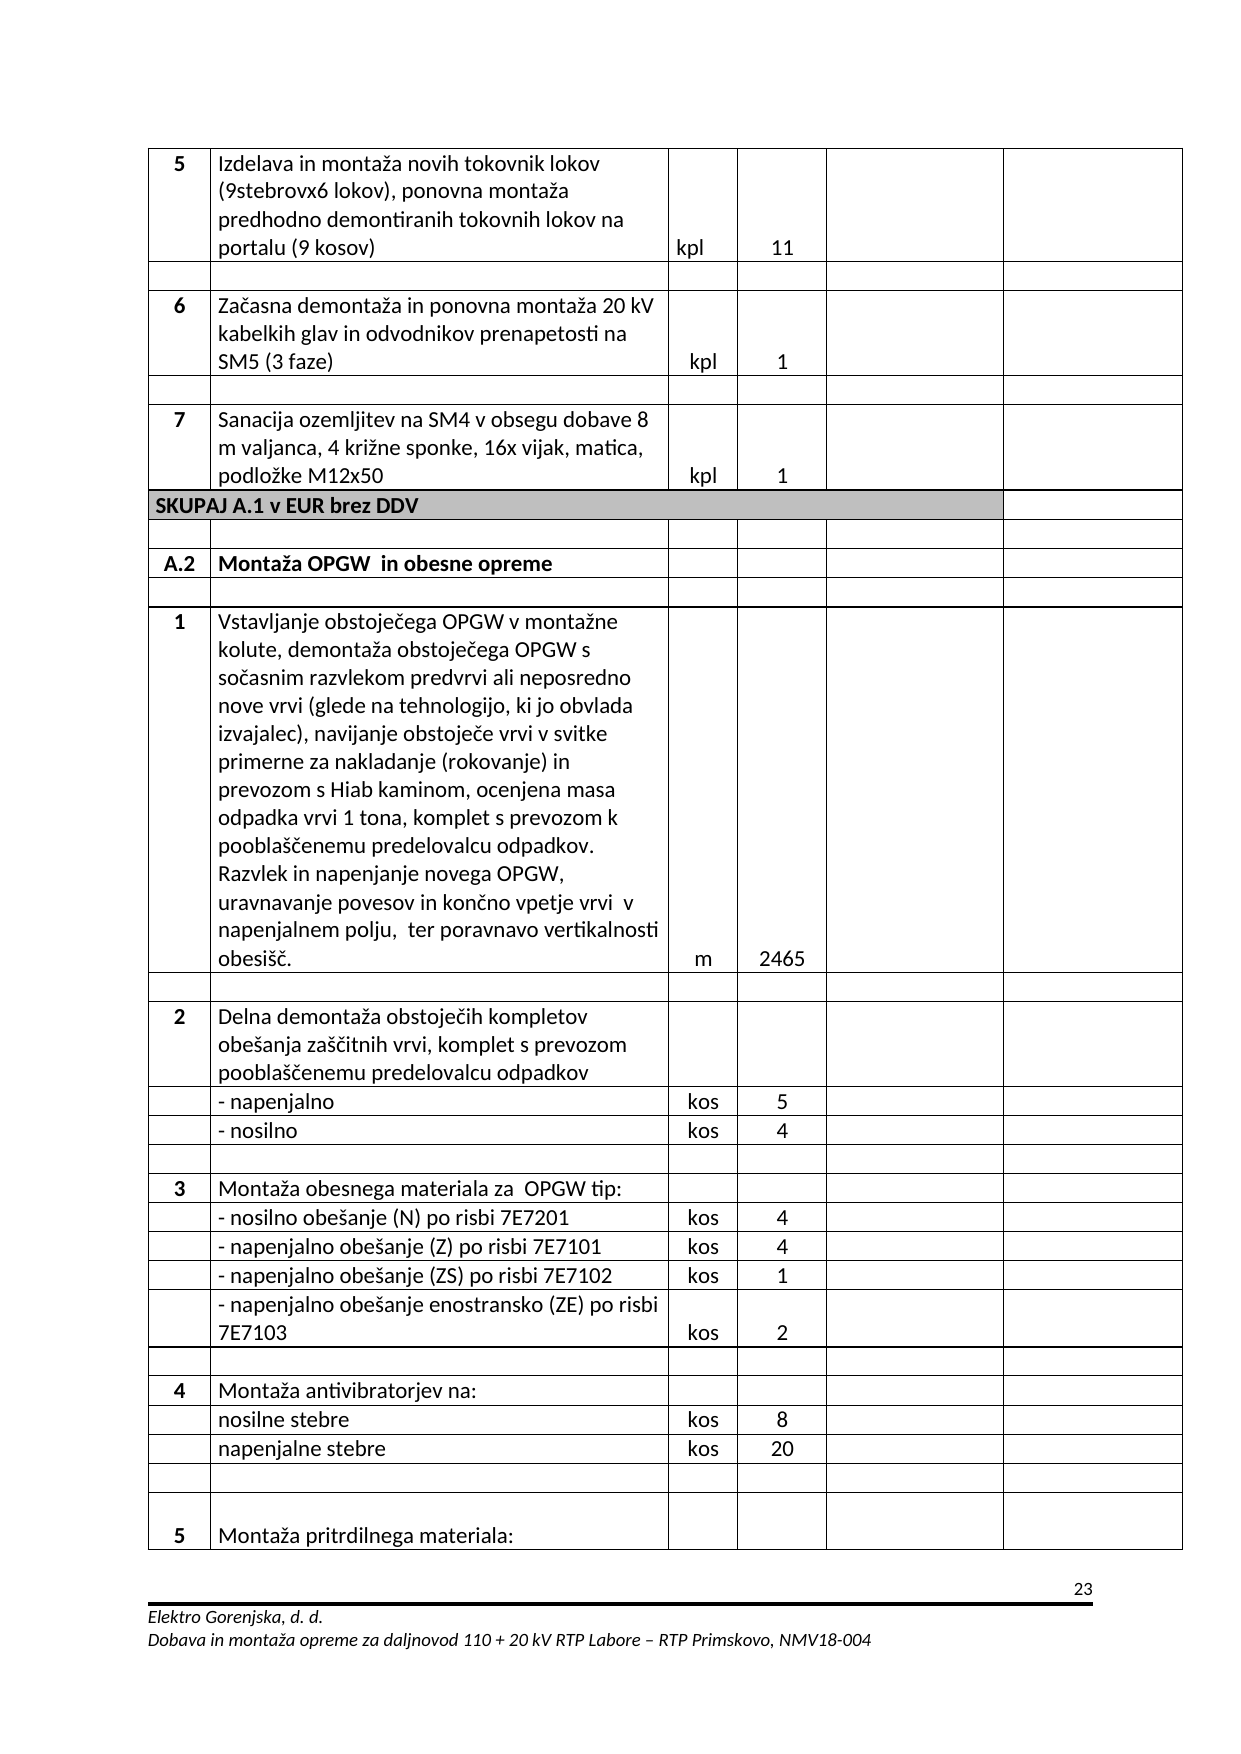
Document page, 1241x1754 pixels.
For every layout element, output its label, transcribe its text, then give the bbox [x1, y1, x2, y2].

table_cell [1004, 262, 1182, 290]
table_cell - napenjalno [211, 1087, 668, 1115]
table_cell [211, 262, 668, 290]
table_cell [827, 291, 1003, 375]
table_cell [669, 262, 737, 290]
table_cell [149, 973, 210, 1001]
table_cell [211, 973, 668, 1001]
table_cell [827, 520, 1003, 548]
table_cell [149, 1116, 210, 1144]
table_cell m [669, 608, 737, 972]
table_cell [1004, 1002, 1182, 1086]
table_cell Montaža obesnega materiala za OPGW tip: [211, 1174, 668, 1202]
table_cell [738, 1376, 826, 1404]
table_cell [211, 1145, 668, 1173]
table_cell [738, 578, 826, 606]
table_cell kpl [669, 149, 737, 261]
table_cell [669, 1464, 737, 1492]
table_cell [738, 376, 826, 404]
table_cell [211, 578, 668, 606]
table_cell [827, 1493, 1003, 1549]
table_cell 1 [738, 405, 826, 489]
table_cell [149, 1348, 210, 1375]
table_cell Sanacija ozemljitev na SM4 v obsegu dobave 8 m valjanca, 4 križne sponke, 16x vijak, matica, podložke M12x50 [211, 405, 668, 489]
table_cell [827, 405, 1003, 489]
table_cell [827, 1145, 1003, 1173]
table_cell kos [669, 1435, 737, 1463]
table_cell 1 [149, 608, 210, 972]
table_cell [827, 549, 1003, 577]
table_cell 3 [149, 1174, 210, 1202]
table_cell 5 [149, 1493, 210, 1549]
table_cell [1004, 1203, 1182, 1231]
table_cell [1004, 1464, 1182, 1492]
table_cell [669, 973, 737, 1001]
table_cell [1004, 1348, 1182, 1375]
table_cell 2 [738, 1290, 826, 1346]
table_cell 4 [738, 1203, 826, 1231]
table_cell [1004, 405, 1182, 489]
table_cell 11 [738, 149, 826, 261]
table_cell [669, 549, 737, 577]
table_cell kos [669, 1290, 737, 1346]
table_cell [149, 520, 210, 548]
table_cell [1004, 520, 1182, 548]
table_cell [211, 520, 668, 548]
table_cell [1004, 1087, 1182, 1115]
table_cell [738, 973, 826, 1001]
table_cell [1004, 1261, 1182, 1289]
table_cell 4 [738, 1232, 826, 1260]
table_cell [827, 1261, 1003, 1289]
table_cell kos [669, 1087, 737, 1115]
table_cell kos [669, 1406, 737, 1433]
table_cell [738, 1348, 826, 1375]
table_cell [827, 1290, 1003, 1346]
table_cell [149, 376, 210, 404]
table_cell [827, 1376, 1003, 1404]
table_cell 20 [738, 1435, 826, 1463]
table_cell [738, 1464, 826, 1492]
table_cell [669, 1493, 737, 1549]
table_cell [1004, 291, 1182, 375]
table_cell [827, 1116, 1003, 1144]
table_cell [669, 1348, 737, 1375]
table_cell [149, 1464, 210, 1492]
table_cell 6 [149, 291, 210, 375]
table_cell A.2 [149, 549, 210, 577]
table_cell kos [669, 1203, 737, 1231]
table_cell [827, 1087, 1003, 1115]
table_cell [669, 1002, 737, 1086]
table_cell [1004, 608, 1182, 972]
table_cell [149, 262, 210, 290]
table_cell - napenjalno obešanje (Z) po risbi 7E7101 [211, 1232, 668, 1260]
table_cell [1004, 1232, 1182, 1260]
table_cell [1004, 1290, 1182, 1346]
table_cell [738, 1145, 826, 1173]
table_cell [827, 1174, 1003, 1202]
table_cell [738, 262, 826, 290]
table_cell [669, 1145, 737, 1173]
table_cell [669, 1376, 737, 1404]
table_cell [1004, 1406, 1182, 1433]
table_cell 2465 [738, 608, 826, 972]
table_cell [827, 262, 1003, 290]
table_cell [1004, 1435, 1182, 1463]
table_cell Montaža OPGW in obesne opreme [211, 549, 668, 577]
table_cell [827, 1406, 1003, 1433]
table_cell [827, 376, 1003, 404]
table_cell [149, 1087, 210, 1115]
table_cell [738, 520, 826, 548]
table_cell 4 [738, 1116, 826, 1144]
table_cell [1004, 549, 1182, 577]
table_cell [149, 1203, 210, 1231]
table_cell [827, 1203, 1003, 1231]
table_cell [1004, 578, 1182, 606]
table_cell [1004, 1376, 1182, 1404]
table_cell [1004, 1145, 1182, 1173]
table_cell Vstavljanje obstoječega OPGW v montažne kolute, demontaža obstoječega OPGW s sočasnim razvlekom predvrvi ali neposredno nove vrvi (glede na tehnologijo, ki jo obvlada izvajalec), navijanje obstoječe vrvi v svitke primerne za nakladanje (rokovanje) in prevozom s Hiab kaminom, ocenjena masa odpadka vrvi 1 tona, komplet s prevozom k pooblaščenemu predelovalcu odpadkov. Razvlek in napenjanje novega OPGW, uravnavanje povesov in končno vpetje vrvi v napenjalnem polju, ter poravnavo vertikalnosti obesišč. [211, 608, 668, 972]
table_cell [149, 1290, 210, 1346]
table_cell [1004, 1116, 1182, 1144]
table_cell - nosilno [211, 1116, 668, 1144]
table_cell Montaža pritrdilnega materiala: [211, 1493, 668, 1549]
table_cell kos [669, 1261, 737, 1289]
table_cell Delna demontaža obstoječih kompletov obešanja zaščitnih vrvi, komplet s prevozom pooblaščenemu predelovalcu odpadkov [211, 1002, 668, 1086]
table_cell kpl [669, 291, 737, 375]
table_cell [827, 608, 1003, 972]
table_cell 7 [149, 405, 210, 489]
table_cell [738, 1174, 826, 1202]
table_cell [1004, 149, 1182, 261]
table_cell [827, 1002, 1003, 1086]
table_cell 5 [149, 149, 210, 261]
table_cell [211, 1348, 668, 1375]
table_cell Začasna demontaža in ponovna montaža 20 kV kabelkih glav in odvodnikov prenapetosti na SM5 (3 faze) [211, 291, 668, 375]
table_cell 1 [738, 1261, 826, 1289]
table_cell [669, 578, 737, 606]
table_cell kos [669, 1232, 737, 1260]
table_cell 2 [149, 1002, 210, 1086]
table_cell [827, 578, 1003, 606]
table_cell - napenjalno obešanje enostransko (ZE) po risbi 7E7103 [211, 1290, 668, 1346]
table_cell Montaža antivibratorjev na: [211, 1376, 668, 1404]
table_cell nosilne stebre [211, 1406, 668, 1433]
table_cell [149, 578, 210, 606]
table_cell [211, 376, 668, 404]
table_cell [827, 149, 1003, 261]
table_cell 1 [738, 291, 826, 375]
table_cell [1004, 491, 1182, 519]
table_cell [149, 1145, 210, 1173]
table_cell [669, 1174, 737, 1202]
table_cell kos [669, 1116, 737, 1144]
table_cell 4 [149, 1376, 210, 1404]
table_cell [827, 1232, 1003, 1260]
table_cell [1004, 1174, 1182, 1202]
table_cell [211, 1464, 668, 1492]
table_cell napenjalne stebre [211, 1435, 668, 1463]
table_cell - nosilno obešanje (N) po risbi 7E7201 [211, 1203, 668, 1231]
table_cell kpl [669, 405, 737, 489]
table_cell [738, 1493, 826, 1549]
table_cell [669, 376, 737, 404]
table_cell SKUPAJ A.1 v EUR brez DDV [149, 491, 1003, 519]
table_cell [827, 973, 1003, 1001]
table_cell [827, 1464, 1003, 1492]
table_cell [738, 1002, 826, 1086]
table_cell [149, 1435, 210, 1463]
table_cell [149, 1232, 210, 1260]
table_cell [149, 1406, 210, 1433]
table_cell [669, 520, 737, 548]
table_cell [1004, 1493, 1182, 1549]
table_cell Izdelava in montaža novih tokovnik lokov (9stebrovx6 lokov), ponovna montaža predhodno demontiranih tokovnih lokov na portalu (9 kosov) [211, 149, 668, 261]
table_cell 5 [738, 1087, 826, 1115]
table_cell - napenjalno obešanje (ZS) po risbi 7E7102 [211, 1261, 668, 1289]
table_cell [738, 549, 826, 577]
table_cell 8 [738, 1406, 826, 1433]
table_cell [1004, 376, 1182, 404]
table_cell [827, 1348, 1003, 1375]
table_cell [149, 1261, 210, 1289]
table_cell [827, 1435, 1003, 1463]
table_cell [1004, 973, 1182, 1001]
